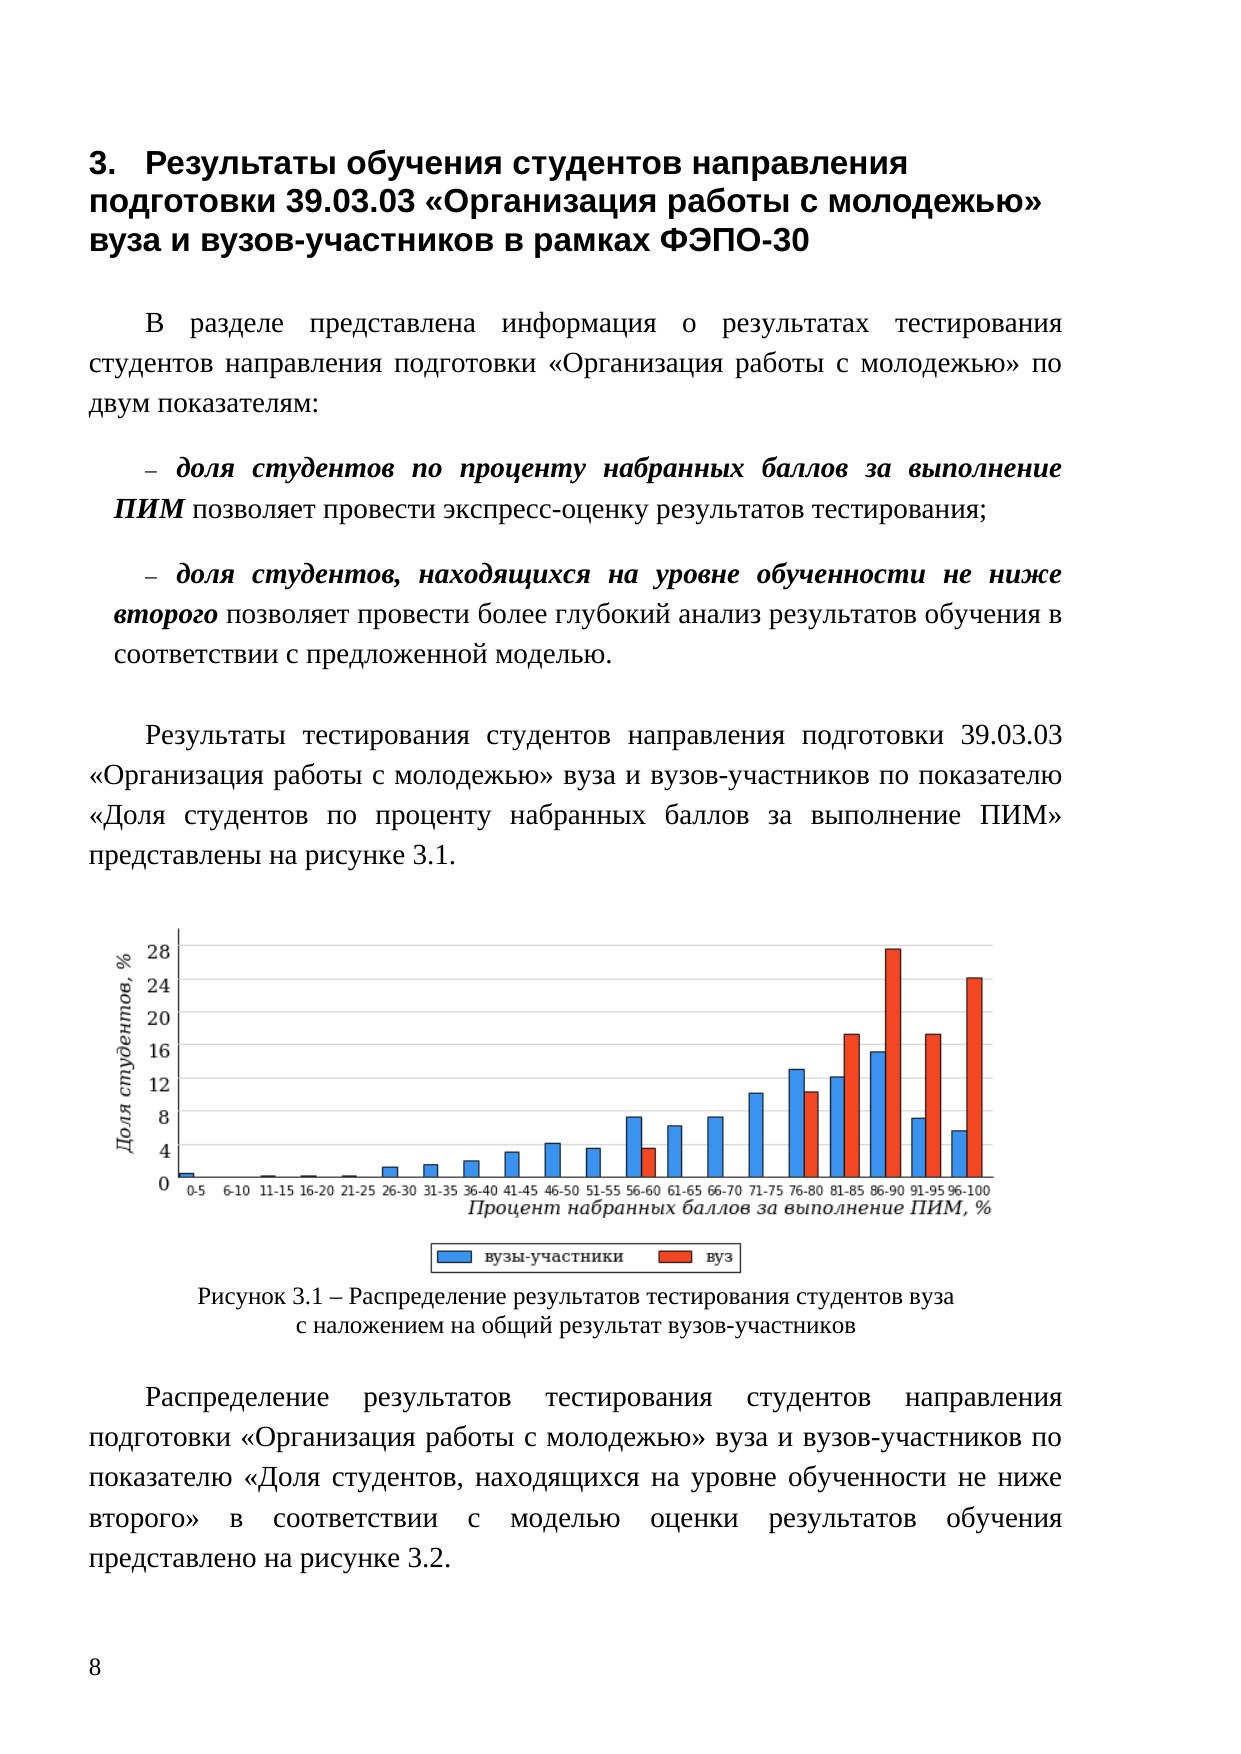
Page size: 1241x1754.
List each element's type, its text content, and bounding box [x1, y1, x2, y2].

text Распределение результатов тестирования студентов направления подготовки «Организация работы с молодежью» вуза и вузов-участников по показателю «Доля студентов, находящихся на уровне обученности не ниже второго» в соответствии с моделью оценки результатов обучения представлено на рисунке 3.2. [88, 1379, 1063, 1573]
list доля студентов, находящихся на уровне обученности не ниже второго позволяет провести более глубокий анализ результатов обучения в соответствии с предложенной моделью. [113, 556, 1063, 670]
subtitle Результаты обучения студентов направления подготовки 39.03.03 «Организация работы с молодежью» вуза и вузов-участников в рамках ФЭПО-30 [88, 143, 1063, 258]
text Результаты тестирования студентов направления подготовки 39.03.03 «Организация работы с молодежью» вуза и вузов-участников по показателю «Доля студентов по проценту набранных баллов за выполнение ПИМ» представлены на рисунке 3.1. [88, 717, 1063, 871]
list доля студентов по проценту набранных баллов за выполнение ПИМ позволяет провести экспресс-оценку результатов тестирования; [113, 451, 1063, 524]
picture [103, 906, 1049, 1282]
text В разделе представлена информация о результатах тестирования студентов направления подготовки «Организация работы с молодежью» по двум показателям: [88, 305, 1063, 419]
